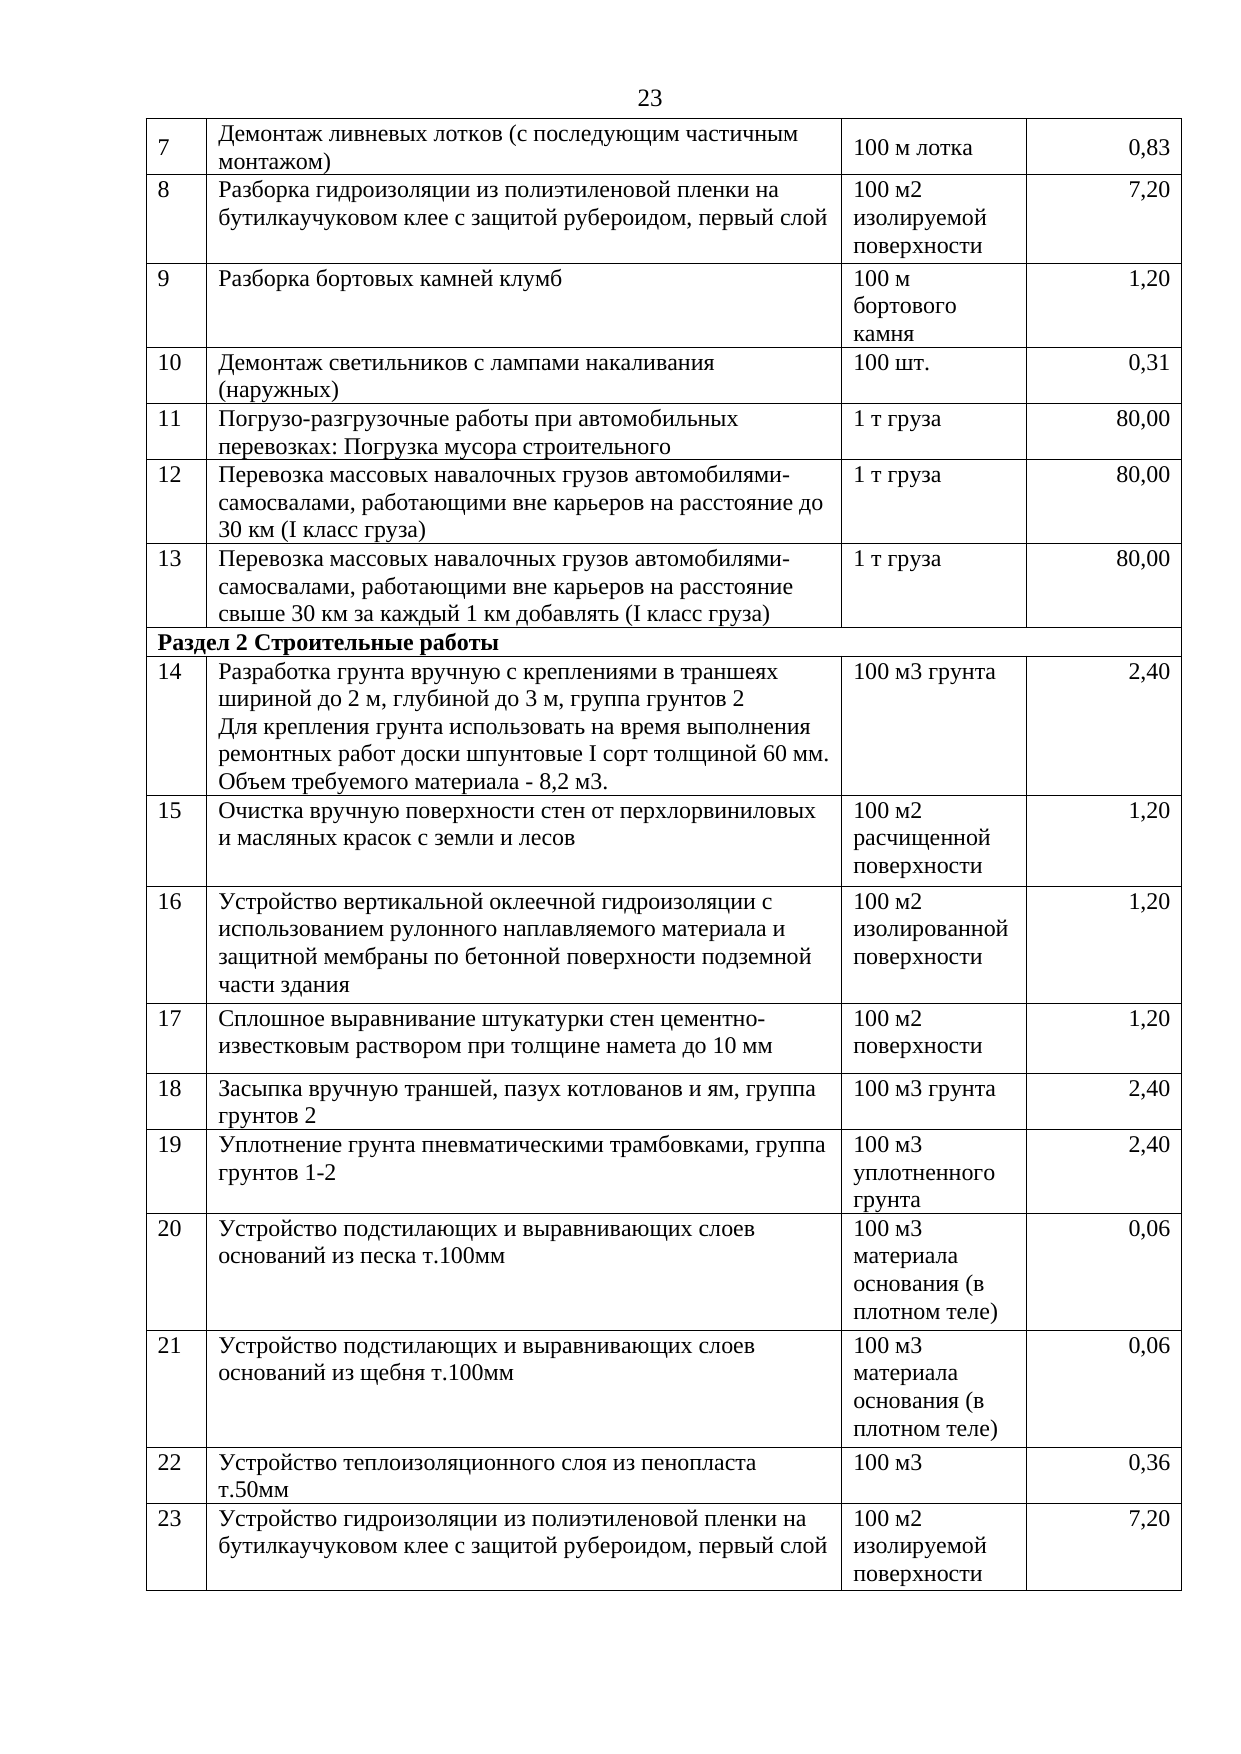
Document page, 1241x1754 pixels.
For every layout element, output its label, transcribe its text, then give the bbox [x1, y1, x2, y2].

table_cell 11 [147, 404, 206, 459]
table_cell 9 [147, 264, 206, 347]
table_cell Демонтаж ливневых лотков (с последующим частичным монтажом) [207, 119, 841, 174]
table_cell 0,36 [1027, 1448, 1181, 1503]
table_cell 2,40 [1027, 1074, 1181, 1129]
table_cell Устройство теплоизоляционного слоя из пенопласта т.50мм [207, 1448, 841, 1503]
table_cell 19 [147, 1130, 206, 1213]
table_cell 100 шт. [842, 348, 1026, 403]
table_cell 80,00 [1027, 404, 1181, 459]
table_cell 100 м бортового камня [842, 264, 1026, 347]
table_cell 23 [147, 1504, 206, 1590]
table_cell Раздел 2 Строительные работы [147, 628, 1181, 656]
table_cell 0,06 [1027, 1331, 1181, 1447]
table_cell 100 м лотка [842, 119, 1026, 174]
table_cell Погрузо-разгрузочные работы при автомобильных перевозках: Погрузка мусора строительного [207, 404, 841, 459]
table_cell Засыпка вручную траншей, пазух котлованов и ям, группа грунтов 2 [207, 1074, 841, 1129]
table_cell Устройство подстилающих и выравнивающих слоев оснований из песка т.100мм [207, 1214, 841, 1330]
table_cell Демонтаж светильников с лампами накаливания (наружных) [207, 348, 841, 403]
table_cell 8 [147, 175, 206, 263]
table_cell Разборка гидроизоляции из полиэтиленовой пленки на бутилкаучуковом клее с защитой рубероидом, первый слой [207, 175, 841, 263]
table_cell 20 [147, 1214, 206, 1330]
table_cell 100 м3 грунта [842, 657, 1026, 795]
table_cell 100 м2 изолированной поверхности [842, 887, 1026, 1003]
table_cell 100 м3 материала основания (в плотном теле) [842, 1214, 1026, 1330]
table_cell 100 м2 расчищенной поверхности [842, 796, 1026, 886]
table_cell 2,40 [1027, 1130, 1181, 1213]
table_cell 21 [147, 1331, 206, 1447]
table_cell 1 т груза [842, 544, 1026, 627]
table_cell 10 [147, 348, 206, 403]
table_cell Сплошное выравнивание штукатурки стен цементно-известковым раствором при толщине намета до 10 мм [207, 1004, 841, 1073]
table_cell 80,00 [1027, 544, 1181, 627]
table_cell 1,20 [1027, 887, 1181, 1003]
table_cell 7,20 [1027, 1504, 1181, 1590]
table_cell 80,00 [1027, 460, 1181, 543]
table_cell Перевозка массовых навалочных грузов автомобилями-самосвалами, работающими вне карьеров на расстояние свыше 30 км за каждый 1 км добавлять (I класс груза) [207, 544, 841, 627]
table_cell 2,40 [1027, 657, 1181, 795]
table_cell 13 [147, 544, 206, 627]
table_cell 100 м2 изолируемой поверхности [842, 175, 1026, 263]
table_cell 1 т груза [842, 404, 1026, 459]
table_cell 22 [147, 1448, 206, 1503]
table_cell Устройство вертикальной оклеечной гидроизоляции с использованием рулонного наплавляемого материала и защитной мембраны по бетонной поверхности подземной части здания [207, 887, 841, 1003]
table_cell 15 [147, 796, 206, 886]
table_cell 12 [147, 460, 206, 543]
table_cell 100 м3 грунта [842, 1074, 1026, 1129]
table_cell Разработка грунта вручную с креплениями в траншеях шириной до 2 м, глубиной до 3 м, группа грунтов 2 Для крепления грунта использовать на время выполнения ремонтных работ доски шпунтовые I сорт толщиной 60 мм. Объем требуемого материала - 8,2 м3. [207, 657, 841, 795]
table_cell 16 [147, 887, 206, 1003]
table_cell 14 [147, 657, 206, 795]
table_cell Разборка бортовых камней клумб [207, 264, 841, 347]
table_cell Очистка вручную поверхности стен от перхлорвиниловых и масляных красок с земли и лесов [207, 796, 841, 886]
table_cell 100 м3 уплотненного грунта [842, 1130, 1026, 1213]
table_cell 100 м3 [842, 1448, 1026, 1503]
table_cell Уплотнение грунта пневматическими трамбовками, группа грунтов 1-2 [207, 1130, 841, 1213]
table_cell 18 [147, 1074, 206, 1129]
table_cell 7,20 [1027, 175, 1181, 263]
table_cell 7 [147, 119, 206, 174]
table_cell 1,20 [1027, 264, 1181, 347]
table_cell Устройство гидроизоляции из полиэтиленовой пленки на бутилкаучуковом клее с защитой рубероидом, первый слой [207, 1504, 841, 1590]
table_cell 0,31 [1027, 348, 1181, 403]
table_cell 1 т груза [842, 460, 1026, 543]
table_cell 100 м3 материала основания (в плотном теле) [842, 1331, 1026, 1447]
table_cell Перевозка массовых навалочных грузов автомобилями-самосвалами, работающими вне карьеров на расстояние до 30 км (I класс груза) [207, 460, 841, 543]
table_cell 1,20 [1027, 796, 1181, 886]
table_cell 1,20 [1027, 1004, 1181, 1073]
table_cell 100 м2 изолируемой поверхности [842, 1504, 1026, 1590]
table_cell 100 м2 поверхности [842, 1004, 1026, 1073]
table_cell 17 [147, 1004, 206, 1073]
table_cell 0,06 [1027, 1214, 1181, 1330]
table_cell Устройство подстилающих и выравнивающих слоев оснований из щебня т.100мм [207, 1331, 841, 1447]
table_cell 0,83 [1027, 119, 1181, 174]
